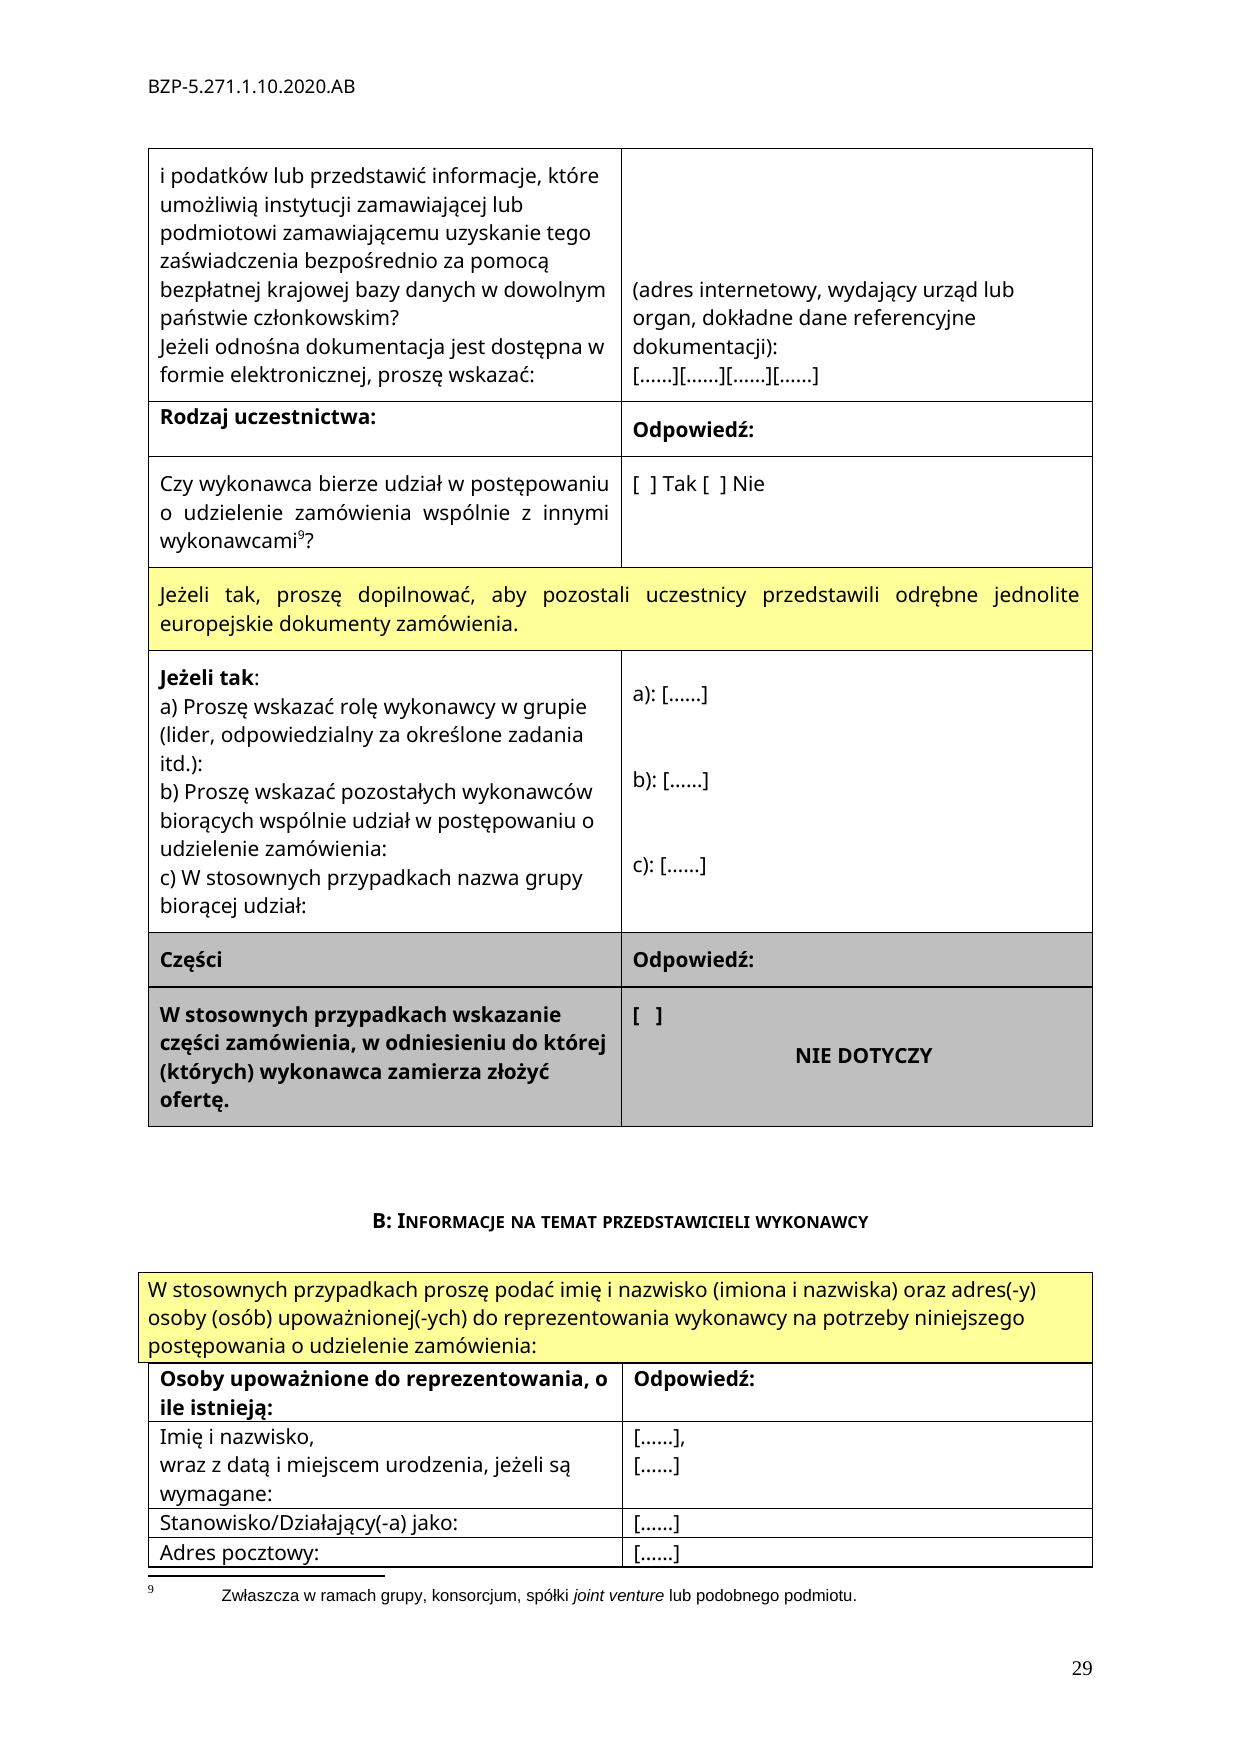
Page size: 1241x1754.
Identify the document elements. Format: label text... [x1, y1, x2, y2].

table_header Odpowiedź: [623, 1364, 1092, 1421]
title B: Informacje na temat przedstawicieli wykonawcy [148, 1206, 1092, 1234]
table_cell [ ] Tak [ ] Nie [622, 457, 1092, 567]
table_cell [622, 149, 1092, 401]
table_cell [149, 149, 621, 401]
table_cell W stosownych przypadkach wskazanie części zamówienia, w odniesieniu do której (których) wykonawca zamierza złożyć ofertę. [149, 988, 621, 1126]
table_cell Stanowisko/Działający(-a) jako: [149, 1509, 622, 1537]
table_cell Rodzaj uczestnictwa: [149, 402, 621, 456]
table_cell Części [149, 933, 621, 986]
table_cell [……] [623, 1538, 1092, 1566]
table_cell [……] [623, 1509, 1092, 1537]
table_cell Odpowiedź: [622, 402, 1092, 456]
table_cell Jeżeli tak: a) Proszę wskazać rolę wykonawcy w grupie (lider, odpowiedzialny za określone zadania itd.): b) Proszę wskazać pozostałych wykonawców biorących wspólnie udział w postępowaniu o udzielenie zamówienia: c) W stosownych przypadkach nazwa grupy biorącej udział: [149, 651, 621, 932]
table_cell a): [……] b): [……] c): [……] [622, 651, 1092, 932]
table_cell [ ] NIE DOTYCZY [622, 988, 1092, 1126]
table_cell Adres pocztowy: [149, 1538, 622, 1566]
table_cell Jeżeli tak, proszę dopilnować, aby pozostali uczestnicy przedstawili odrębne jednolite europejskie dokumenty zamówienia. [149, 568, 1092, 650]
table_cell [……], [……] [623, 1422, 1092, 1507]
text W stosownych przypadkach proszę podać imię i nazwisko (imiona i nazwiska) oraz adres(-y) osoby (osób) upoważnionej(-ych) do reprezentowania wykonawcy na potrzeby niniejszego postępowania o udzielenie zamówienia: [139, 1273, 1092, 1362]
table_cell Czy wykonawca bierze udział w postępowaniu o udzielenie zamówienia wspólnie z innymi wykonawcami? [149, 457, 621, 567]
table_cell Imię i nazwisko, wraz z datą i miejscem urodzenia, jeżeli są wymagane: [149, 1422, 622, 1507]
table_cell Odpowiedź: [622, 933, 1092, 986]
table_header Osoby upoważnione do reprezentowania, o ile istnieją: [149, 1364, 622, 1421]
